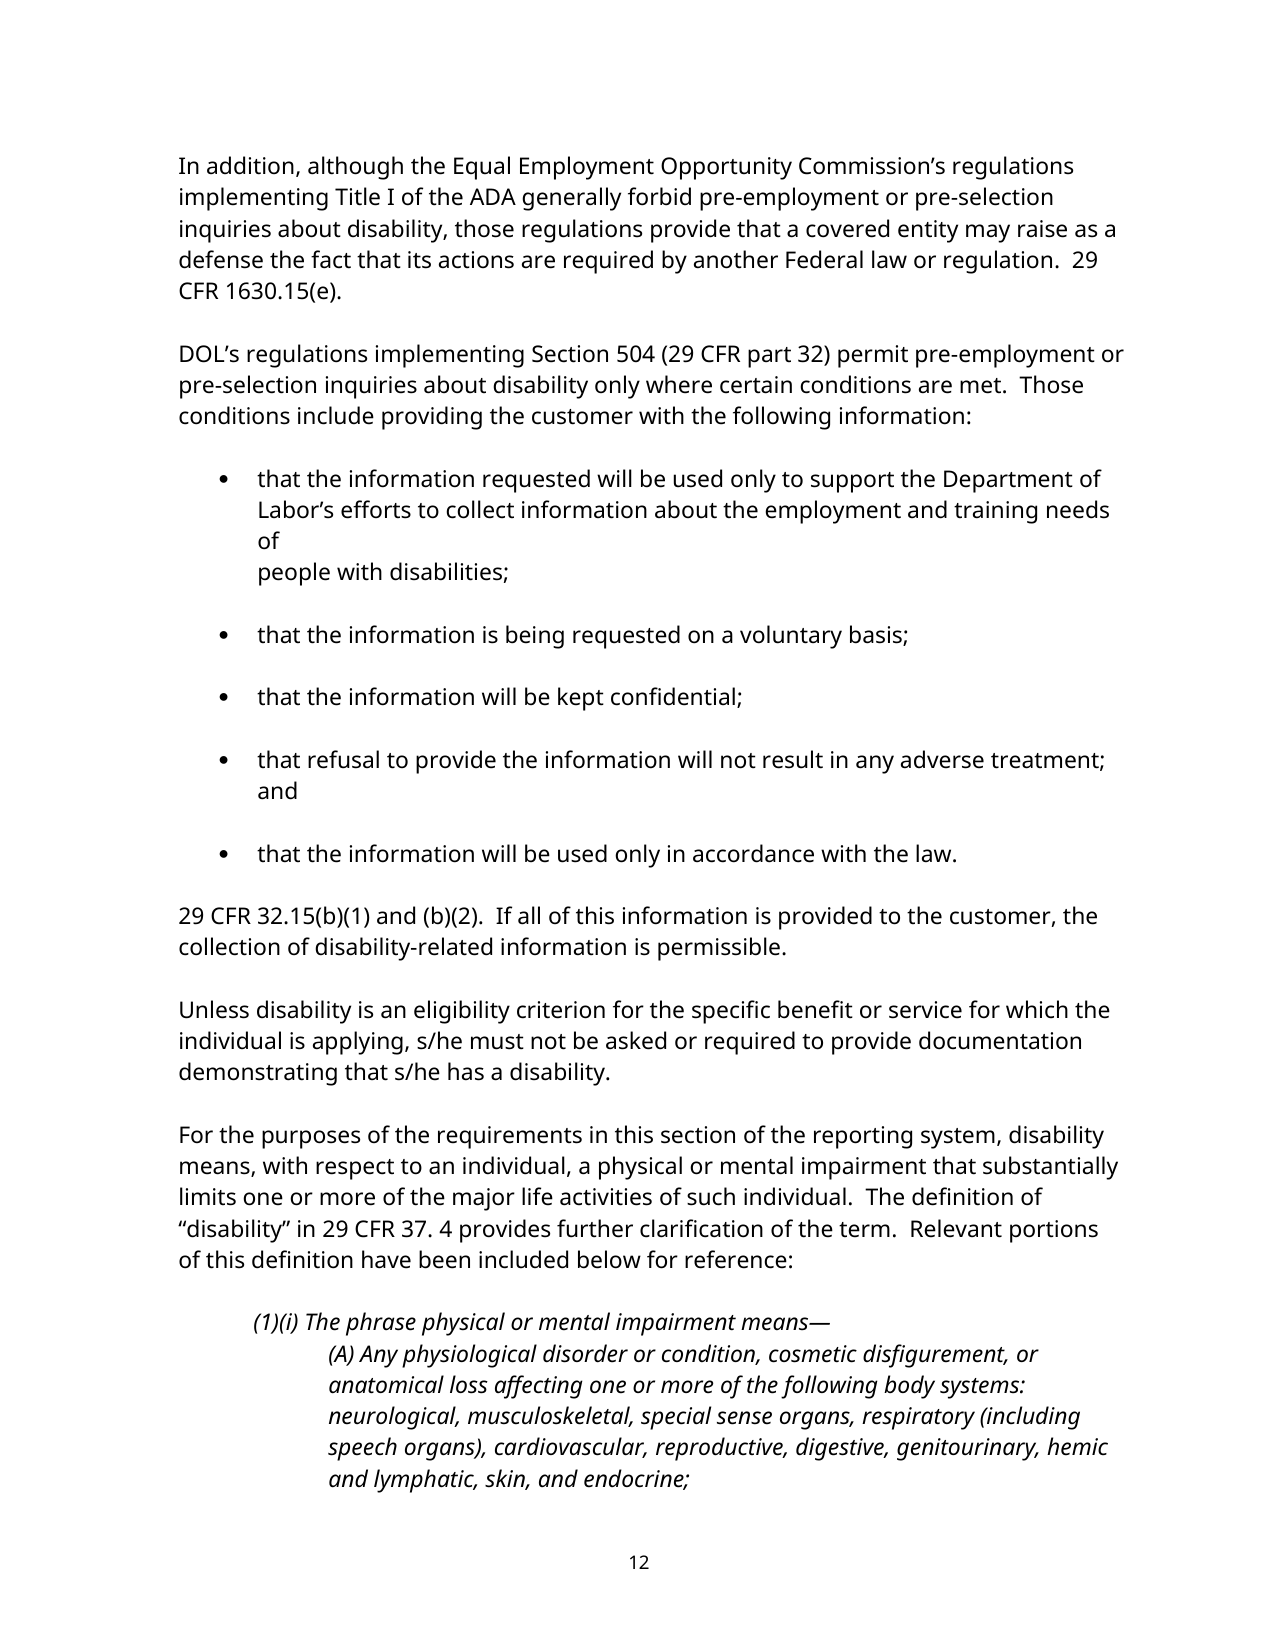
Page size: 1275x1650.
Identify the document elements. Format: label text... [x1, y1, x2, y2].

list that refusal to provide the information will not result in any adverse treatment; and [219, 744, 1125, 806]
list that the information requested will be used only to support the Department of [219, 462, 1125, 494]
text (1)(i) The phrase physical or mental impairment means— [253, 1306, 1125, 1337]
text DOL’s regulations implementing Section 504 (29 CFR part 32) permit pre-employment or pre-selection inquiries about disability only where certain conditions are met. Those conditions include providing the customer with the following information: [178, 337, 1125, 431]
text In addition, although the Equal Employment Opportunity Commission’s regulations implementing Title I of the generally forbid pre-employment or pre-selection inquiries about disability, those regulations provide that a covered entity may raise as a defense the fact that its actions are required by another Federal law or regulation. 29 CFR 1630.15(e). [178, 150, 1125, 306]
list that the information will be kept confidential; [219, 681, 1125, 712]
text Labor’s efforts to collect information about the employment and training needs of [257, 494, 1125, 556]
text Unless disability is an eligibility criterion for the specific benefit or service for which the individual is applying, s/he must not be asked or required to provide documentation demonstrating that s/he has a disability. [178, 994, 1125, 1087]
list that the information will be used only in accordance with the law. [219, 837, 1125, 869]
text people with disabilities; [257, 556, 1125, 587]
text For the purposes of the requirements in this section of the reporting system, disability means, with respect to an individual, a physical or mental impairment that substantially limits one or more of the major life activities of such individual. The definition of “disability” in 29 CFR 37. 4 provides further clarification of the term. Relevant portions of this definition have been included below for reference: [178, 1119, 1125, 1275]
text 29 CFR 32.15(b)(1) and (b)(2). If all of this information is provided to the customer, the collection of disability-related information is permissible. [178, 900, 1125, 962]
text (A) Any physiological disorder or condition, cosmetic disfigurement, or anatomical loss affecting one or more of the following body systems: neurological, musculoskeletal, special sense organs, respiratory (including speech organs), cardiovascular, reproductive, digestive, genitourinary, hemic and lymphatic, skin, and endocrine; [328, 1337, 1125, 1494]
list that the information is being requested on a voluntary basis; [219, 619, 1125, 650]
